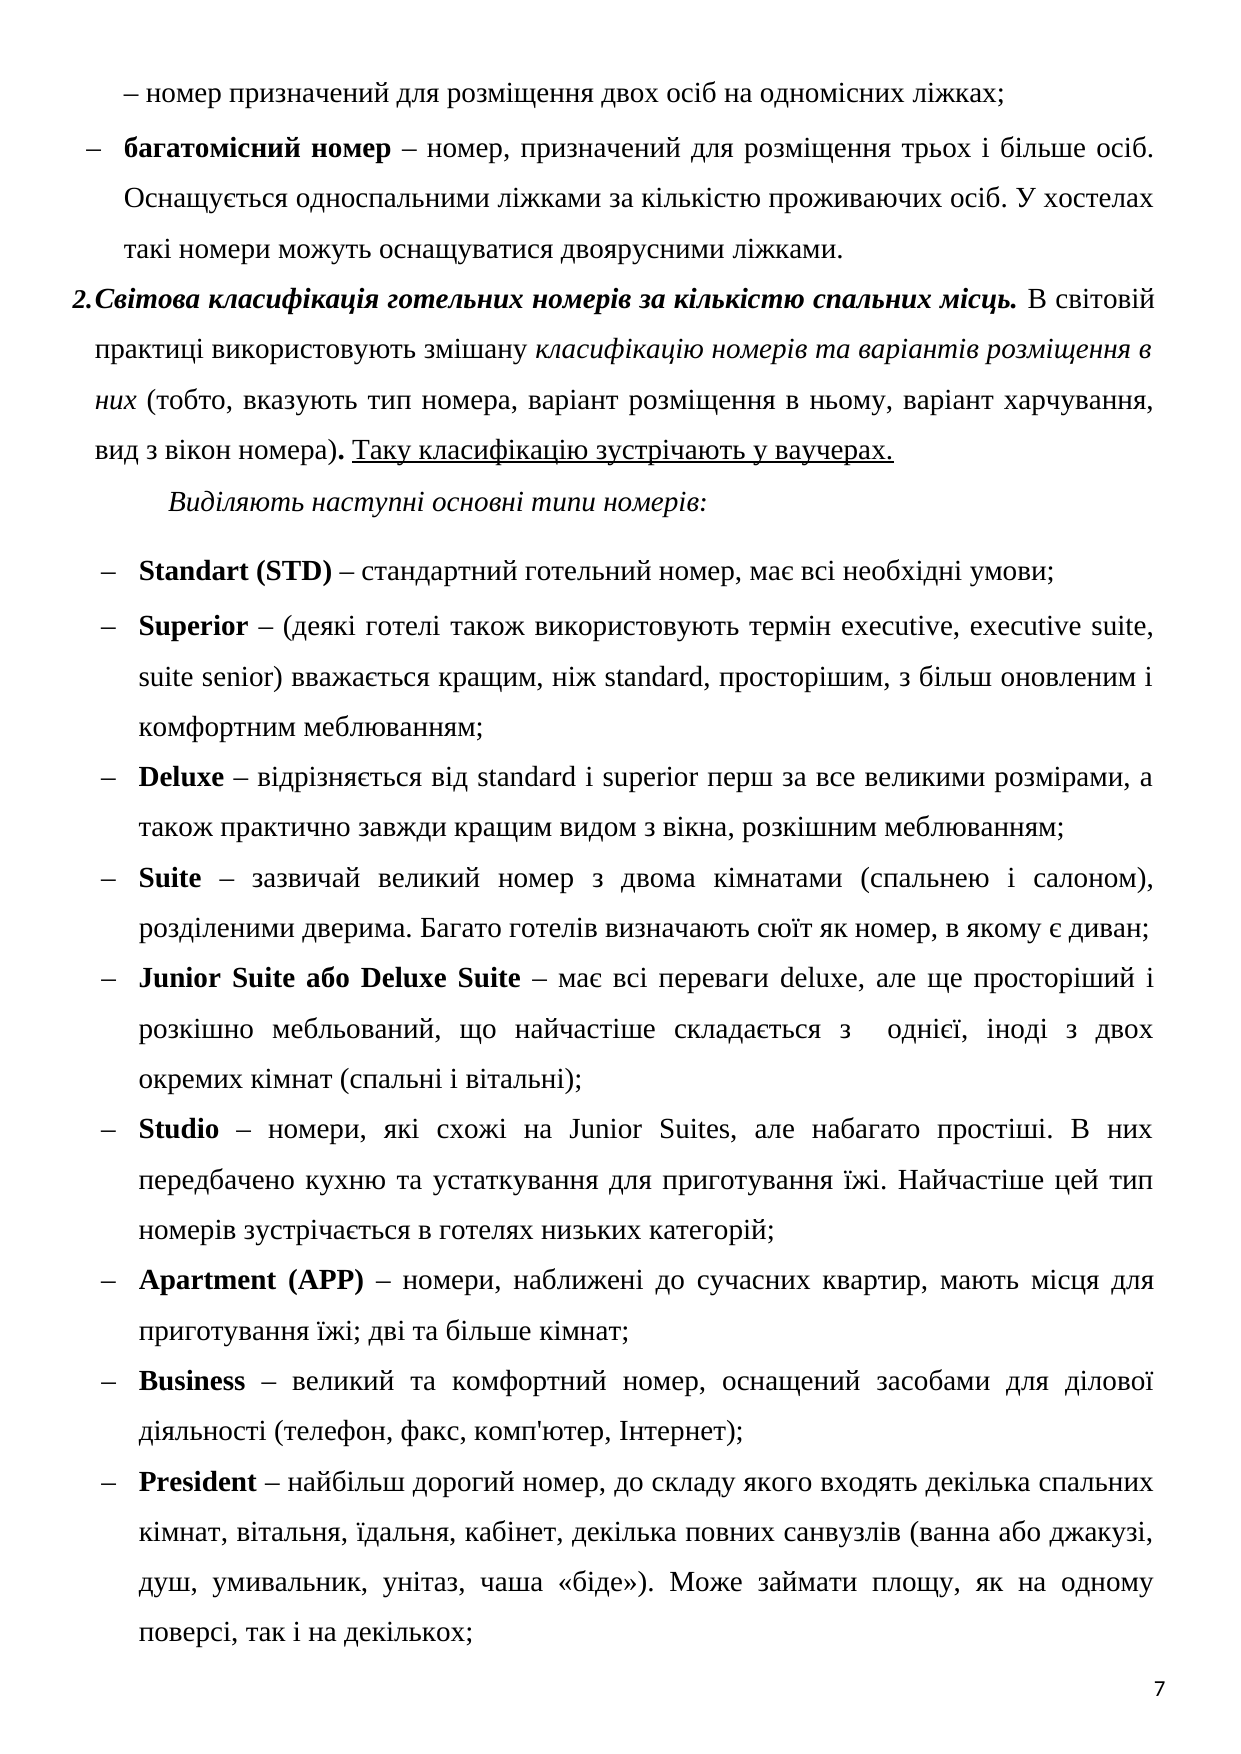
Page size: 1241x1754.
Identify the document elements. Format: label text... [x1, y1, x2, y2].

list Business – великий та комфортний номер, оснащений засобами для ділової діяльності (телефон, факс, комп'ютер, Інтернет); [101, 1363, 1155, 1447]
list President – найбільш дорогий номер, до складу якого входять декілька спальних кімнат, вітальня, їдальня, кабінет, декілька повних санвузлів (ванна або джакузі, душ, умивальник, унітаз, чаша «біде»). Може займати площу, як на одному поверсі, так і на декількох; [101, 1464, 1155, 1648]
text Виділяють наступні основні типи номерів: [168, 483, 1165, 518]
list Superior – (деякі готелі також використовують термін executive, executive suite, suite senior) вважається кращим, ніж standard, просторішим, з більш оновленим і комфортним меблюванням; [101, 608, 1155, 742]
list Junior Suite або Deluxe Suite – має всі переваги deluxe, але ще просторіший і розкішно мебльований, що найчастіше складається з однієї, іноді з двох окремих кімнат (спальні і вітальні); [101, 961, 1155, 1095]
list Standart (STD) – стандартний готельний номер, має всі необхідні умови; [101, 553, 1165, 586]
list номер призначений для розміщення двох осіб на одномісних ліжках; [123, 75, 1165, 108]
list Світова класифікація готельних номерів за кількістю спальних місць. В світовій практиці використовують змішану класифікацію номерів та варіантів розміщення в них (тобто, вказують тип номера, варіант розміщення в ньому, варіант харчування, вид з вікон номера). Таку класифікацію зустрічають у ваучерах. [72, 281, 1155, 466]
list Deluxe – відрізняється від standard і superior перш за все великими розмірами, а також практично завжди кращим видом з вікна, розкішним меблюванням; [101, 759, 1154, 843]
list Apartment (АРР) – номери, наближені до сучасних квартир, мають місця для приготування їжі; дві та більше кімнат; [101, 1262, 1154, 1346]
list Studio – номери, які схожі на Junior Suites, але набагато простіші. В них передбачено кухню та устаткування для приготування їжі. Найчастіше цей тип номерів зустрічається в готелях низьких категорій; [101, 1111, 1154, 1246]
list Suite – зазвичай великий номер з двома кімнатами (спальнею і салоном), розділеними дверима. Багато готелів визначають сюїт як номер, в якому є диван; [101, 860, 1155, 944]
list багатомісний номер – номер, призначений для розміщення трьох і більше осіб. Оснащується односпальними ліжками за кількістю проживаючих осіб. У хостелах такі номери можуть оснащуватися двоярусними ліжками. [86, 130, 1155, 264]
